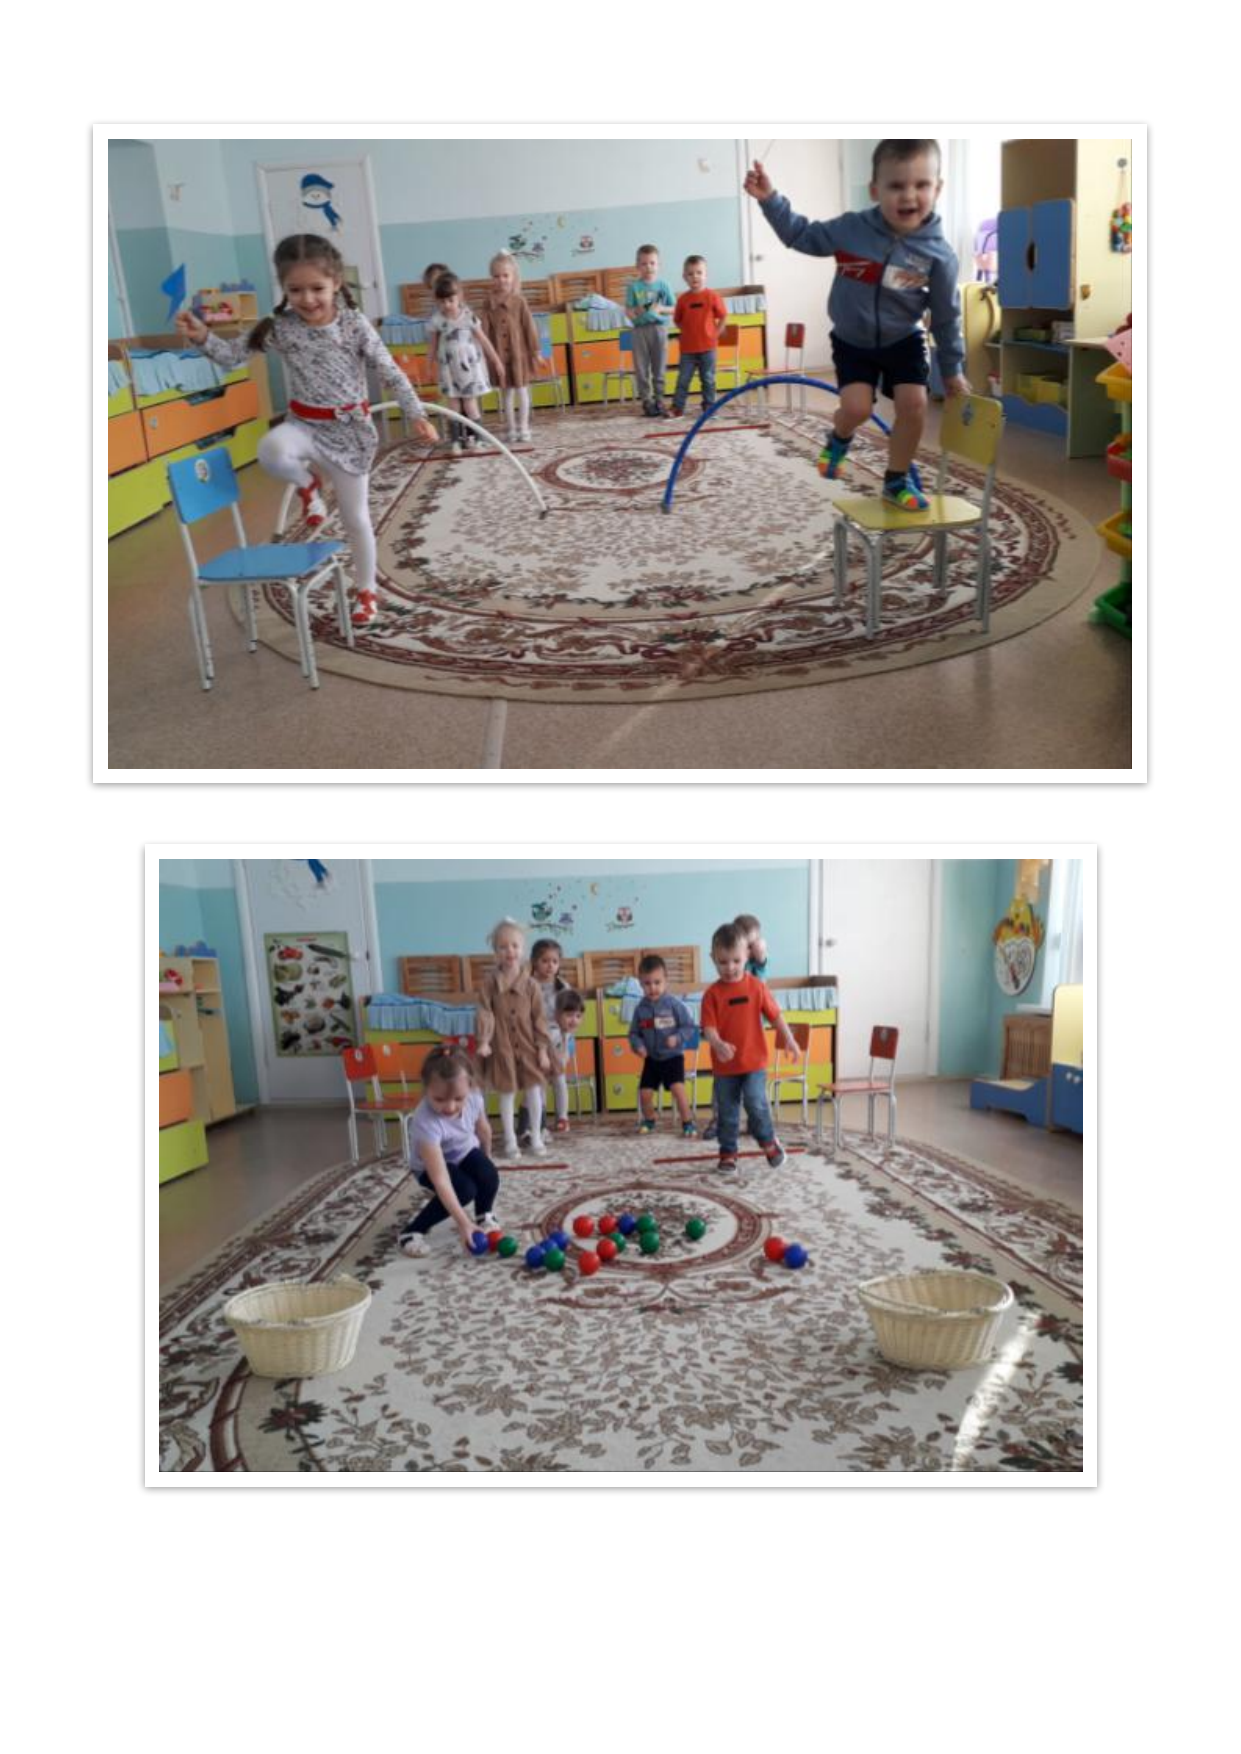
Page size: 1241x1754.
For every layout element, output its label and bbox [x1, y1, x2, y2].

picture [159, 859, 1083, 1472]
picture [108, 139, 1132, 769]
